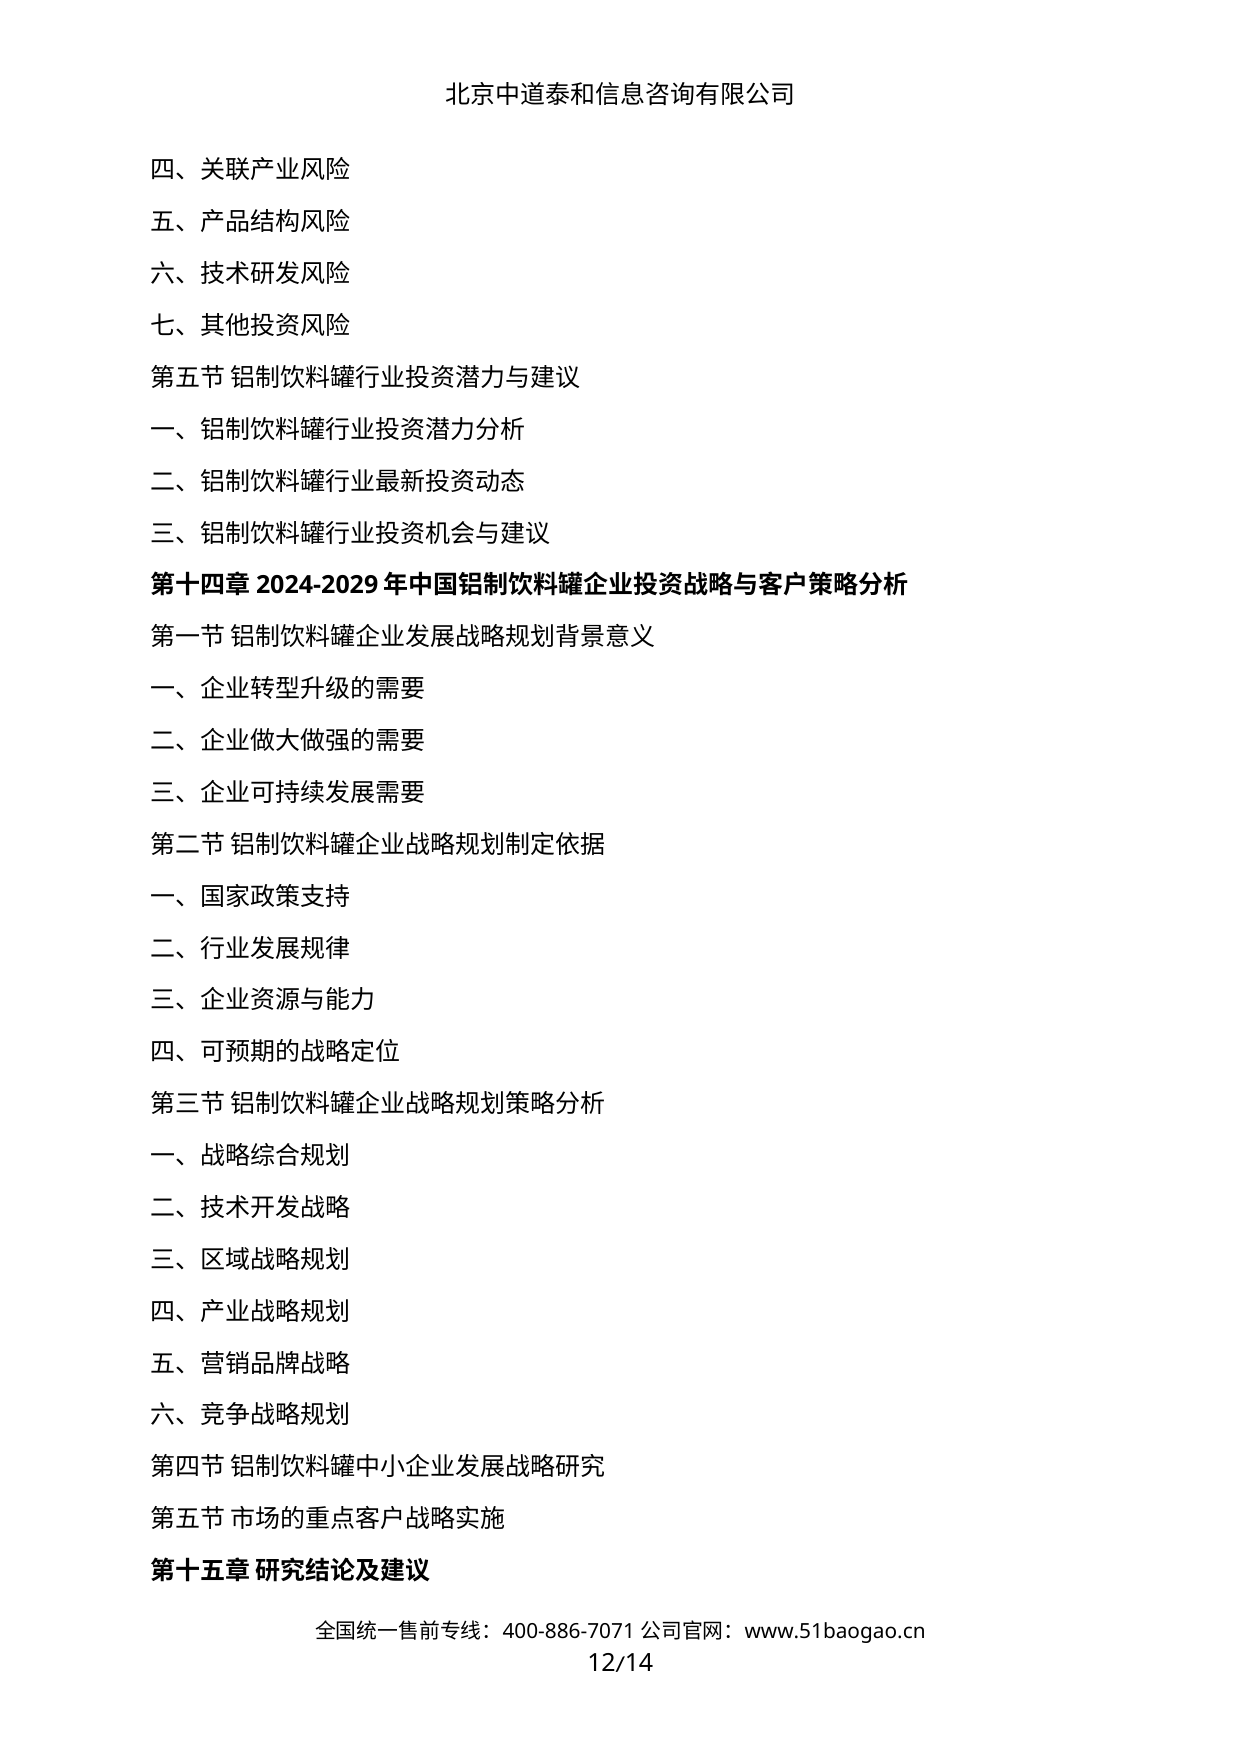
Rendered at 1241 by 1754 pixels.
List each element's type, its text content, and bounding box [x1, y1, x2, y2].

text 三、企业资源与能力 [150, 980, 1090, 1016]
text 第一节 铝制饮料罐企业发展战略规划背景意义 [150, 617, 1090, 653]
text 一、铝制饮料罐行业投资潜力分析 [150, 409, 1090, 446]
text 一、战略综合规划 [150, 1136, 1090, 1172]
text 第二节 铝制饮料罐企业战略规划制定依据 [150, 824, 1090, 861]
text 第五节 铝制饮料罐行业投资潜力与建议 [150, 357, 1090, 394]
text 第三节 铝制饮料罐企业战略规划策略分析 [150, 1084, 1090, 1120]
text 三、企业可持续发展需要 [150, 772, 1090, 809]
text 三、区域战略规划 [150, 1239, 1090, 1276]
text 六、技术研发风险 [150, 254, 1090, 290]
text 第五节 市场的重点客户战略实施 [150, 1499, 1090, 1535]
text 四、关联产业风险 [150, 150, 1090, 186]
text 七、其他投资风险 [150, 306, 1090, 342]
text 五、营销品牌战略 [150, 1343, 1090, 1379]
text 第四节 铝制饮料罐中小企业发展战略研究 [150, 1447, 1090, 1483]
text 一、企业转型升级的需要 [150, 669, 1090, 705]
text 六、竞争战略规划 [150, 1395, 1090, 1431]
text 第十五章 研究结论及建议 [150, 1551, 1090, 1587]
text 一、国家政策支持 [150, 876, 1090, 912]
text 四、可预期的战略定位 [150, 1032, 1090, 1068]
text 三、铝制饮料罐行业投资机会与建议 [150, 513, 1090, 549]
text 第十四章 2024-2029年中国铝制饮料罐企业投资战略与客户策略分析 [150, 565, 1090, 601]
text 二、行业发展规律 [150, 928, 1090, 964]
text 四、产业战略规划 [150, 1291, 1090, 1327]
text 二、铝制饮料罐行业最新投资动态 [150, 461, 1090, 497]
text 二、技术开发战略 [150, 1187, 1090, 1224]
text 二、企业做大做强的需要 [150, 721, 1090, 757]
text 五、产品结构风险 [150, 202, 1090, 238]
